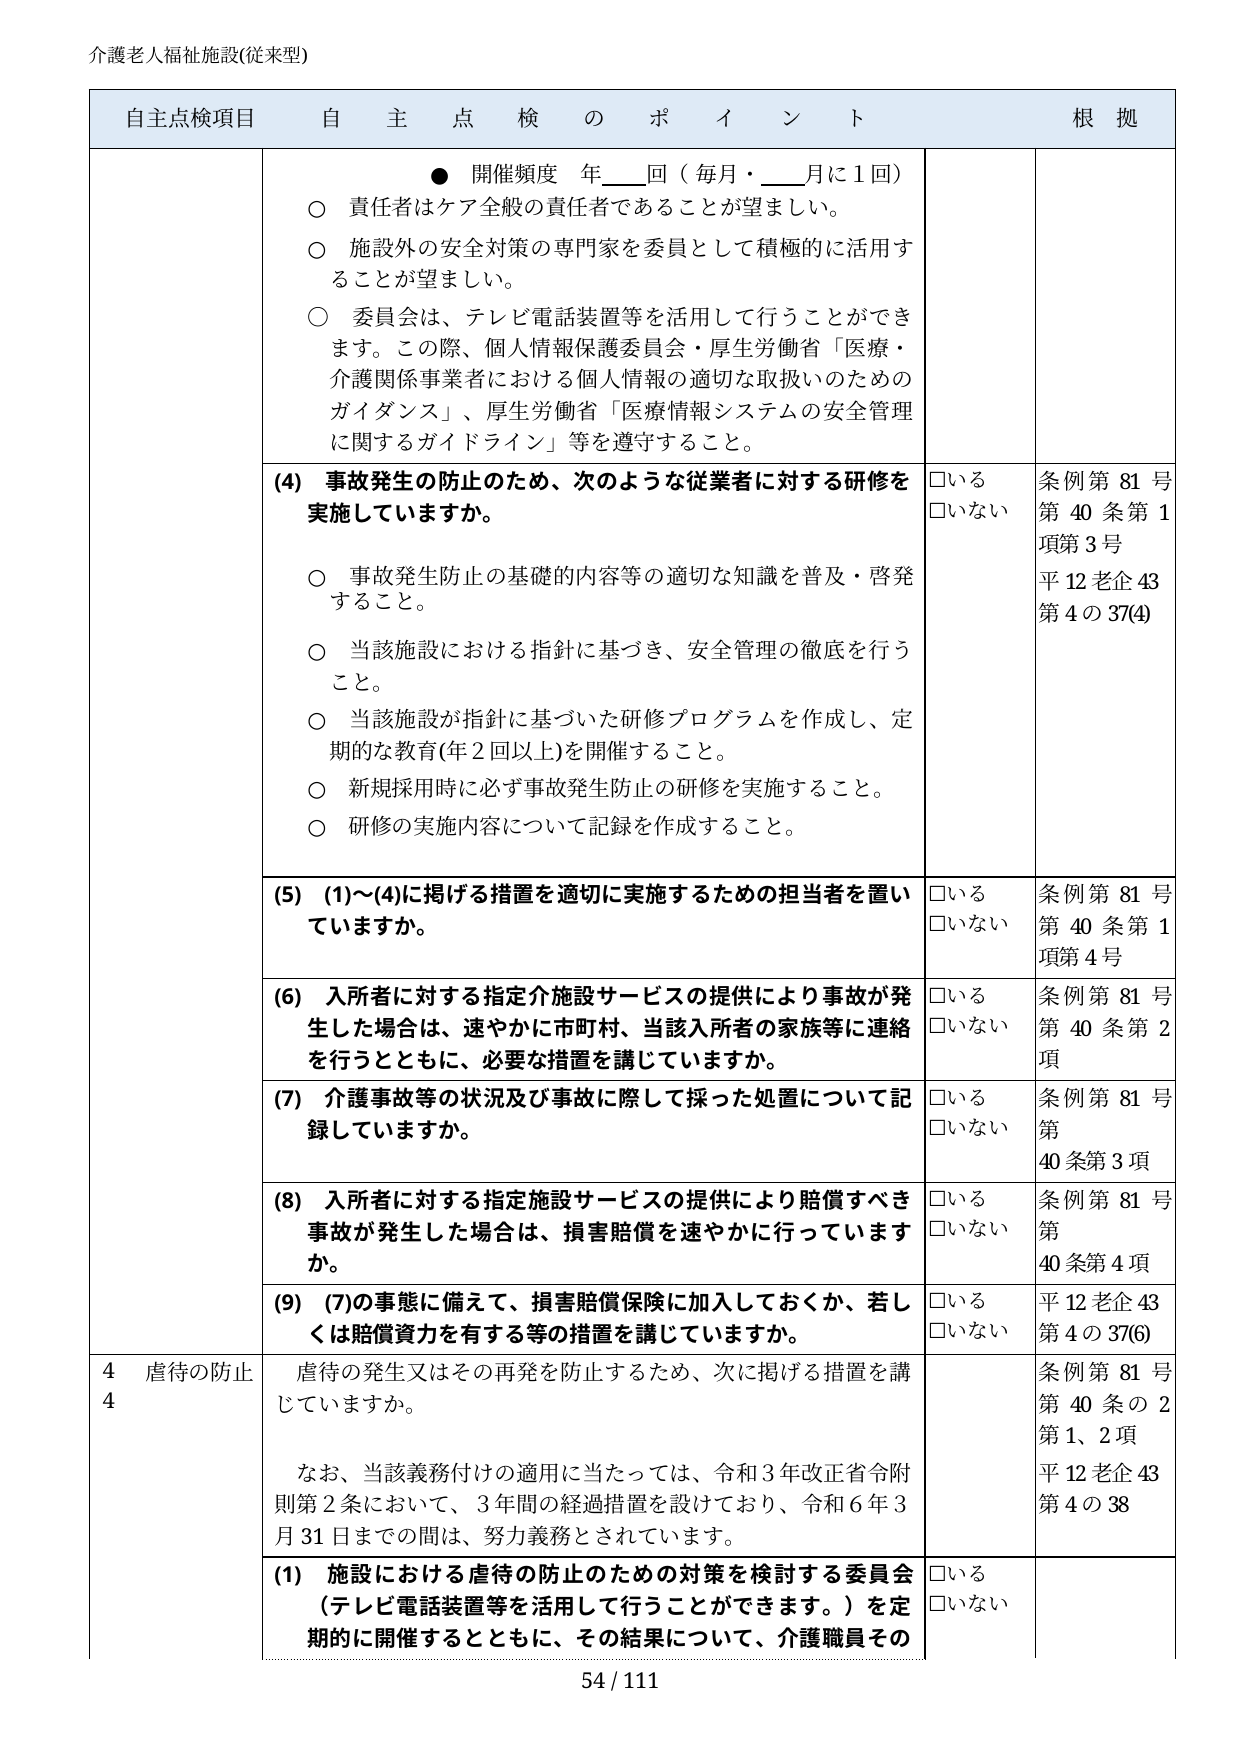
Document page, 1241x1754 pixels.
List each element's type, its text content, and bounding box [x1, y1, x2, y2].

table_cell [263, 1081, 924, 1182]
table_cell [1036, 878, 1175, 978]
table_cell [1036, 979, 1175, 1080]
table_header [925, 90, 1036, 148]
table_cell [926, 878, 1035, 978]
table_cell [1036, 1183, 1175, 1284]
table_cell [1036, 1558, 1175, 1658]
table_header [90, 90, 117, 148]
table_header 自主点検項目 [117, 90, 263, 148]
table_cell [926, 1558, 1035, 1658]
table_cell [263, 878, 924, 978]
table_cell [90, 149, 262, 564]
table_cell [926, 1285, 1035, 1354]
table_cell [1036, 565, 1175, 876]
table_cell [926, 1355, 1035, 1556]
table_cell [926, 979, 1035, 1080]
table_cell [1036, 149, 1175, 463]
table_header 自 主 点 検 の ポ イ ン ト [263, 90, 925, 148]
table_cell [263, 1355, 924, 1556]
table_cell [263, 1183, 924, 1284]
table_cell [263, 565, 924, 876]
table_header 根 拠 [1036, 90, 1175, 148]
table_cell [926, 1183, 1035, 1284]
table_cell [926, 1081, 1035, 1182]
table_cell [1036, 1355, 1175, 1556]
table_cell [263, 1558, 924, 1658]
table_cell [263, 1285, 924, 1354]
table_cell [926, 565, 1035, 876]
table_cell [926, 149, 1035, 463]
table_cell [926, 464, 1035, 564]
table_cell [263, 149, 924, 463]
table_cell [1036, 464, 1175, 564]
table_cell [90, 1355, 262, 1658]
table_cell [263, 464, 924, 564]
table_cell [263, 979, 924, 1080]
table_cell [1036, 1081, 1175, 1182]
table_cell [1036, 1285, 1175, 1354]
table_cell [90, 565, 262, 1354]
